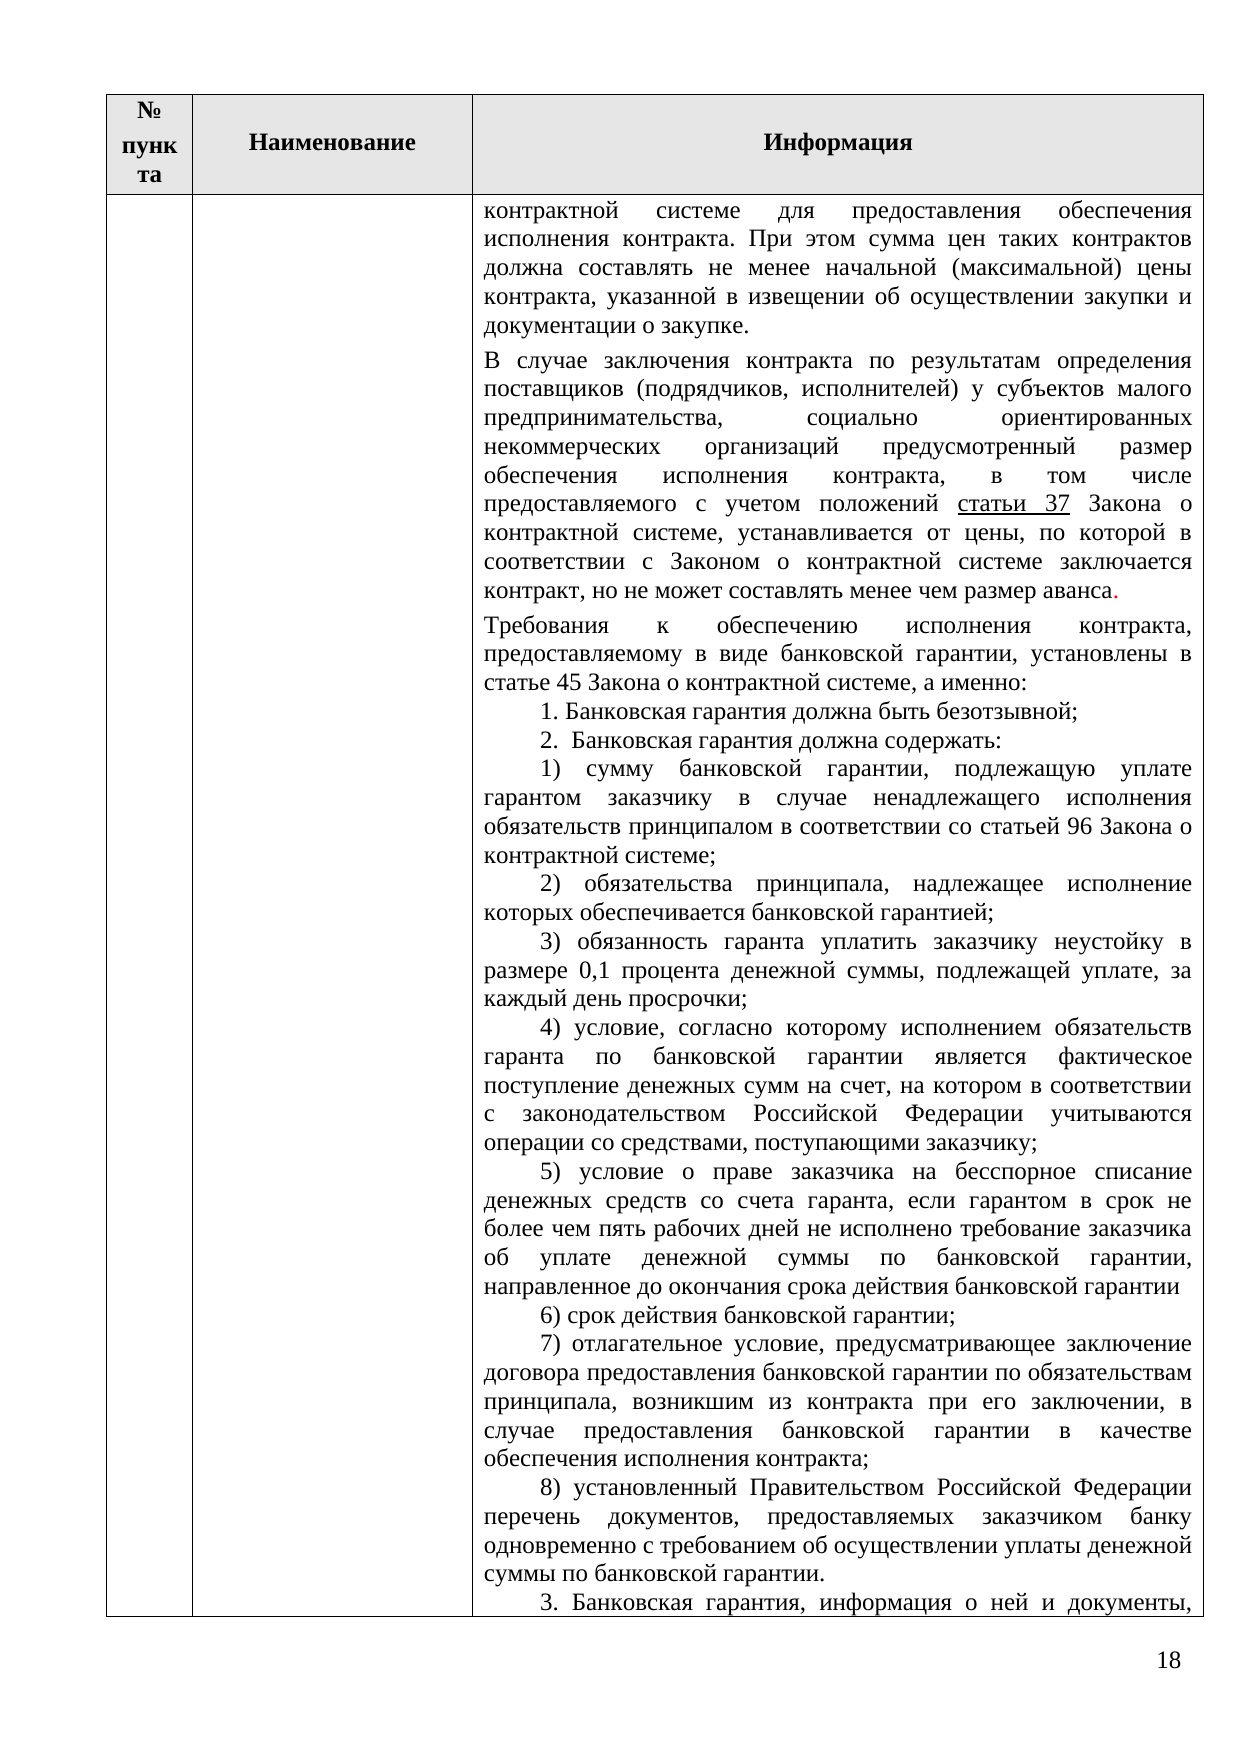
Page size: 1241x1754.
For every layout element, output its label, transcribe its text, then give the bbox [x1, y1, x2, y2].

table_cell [473, 195, 1203, 1616]
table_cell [193, 195, 472, 1616]
table_cell [107, 195, 192, 1616]
table_header № пункта [107, 95, 192, 194]
table_header Наименование [193, 95, 472, 194]
table_header Информация [473, 95, 1203, 194]
